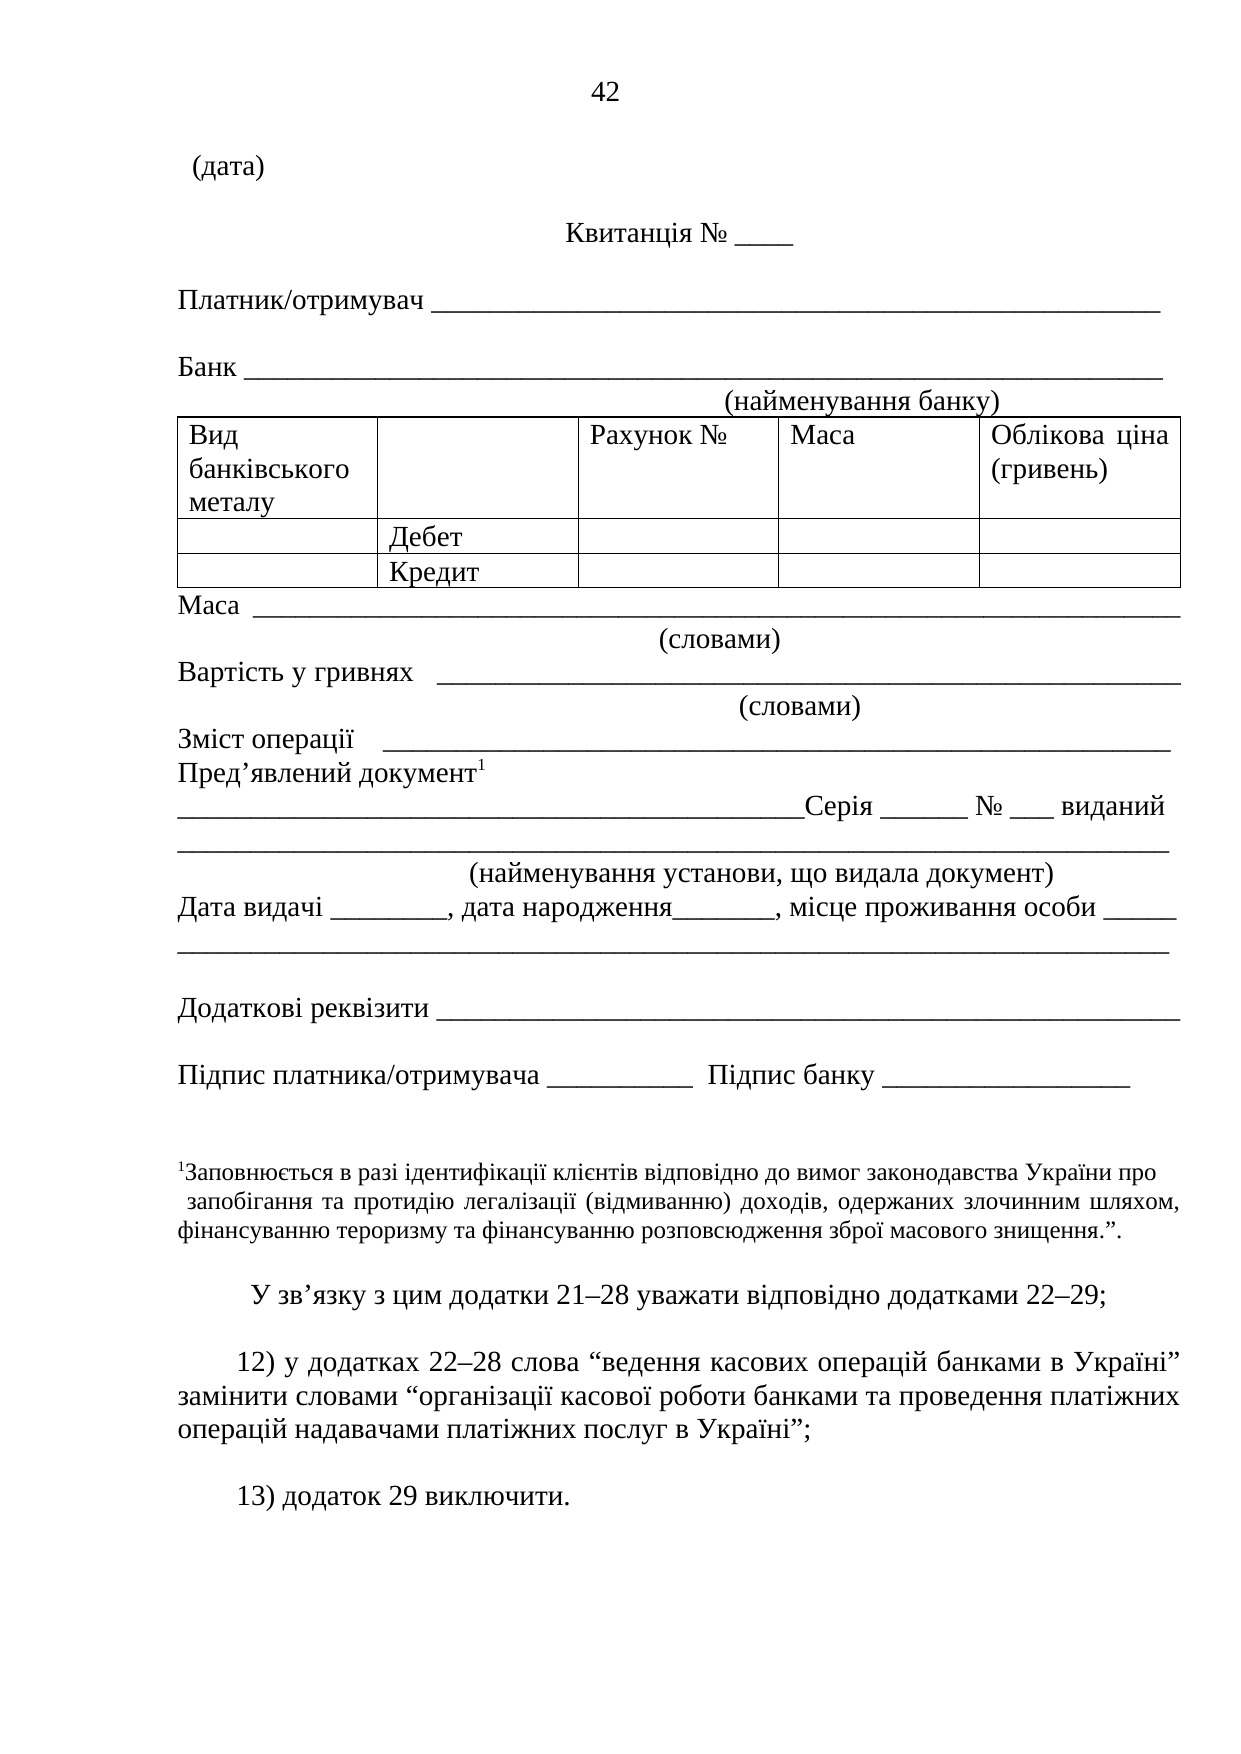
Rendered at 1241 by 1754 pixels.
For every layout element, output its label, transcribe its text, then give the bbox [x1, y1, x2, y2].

table_cell [980, 554, 1180, 587]
text ____________________________________________________________________ [177, 923, 1181, 956]
table_cell [980, 519, 1180, 553]
table_cell [178, 554, 377, 587]
table_header Маса [779, 418, 979, 518]
table_cell [579, 554, 778, 587]
table_header Вид банківського металу [178, 418, 377, 518]
text (дата) [177, 148, 1181, 182]
text запобігання та протидію легалізації (відмиванню) доходів, одержаних злочинним шляхом, фінансуванню тероризму та фінансуванню розповсюдження зброї масового знищення.”. [177, 1186, 1181, 1244]
text (найменування установи, що видала документ) [177, 856, 1181, 889]
table_header Облікова ціна (гривень) [980, 418, 1180, 518]
text Маса __________________________________________________________________ (словами) [177, 588, 1181, 654]
text (найменування банку) [177, 383, 1181, 416]
text Банк _______________________________________________________________ [177, 349, 1181, 383]
text Вартість у гривнях ___________________________________________________ (словами) [177, 654, 1181, 721]
text У зв’язку з цим додатки 21–28 уважати відповідно додатками 22–29; [177, 1277, 1181, 1311]
table_cell [779, 554, 979, 587]
table_cell [178, 519, 377, 553]
table_cell [779, 519, 979, 553]
table_cell Кредит [378, 554, 578, 587]
table_header Рахунок № [579, 418, 778, 518]
text 12) у додатках 22–28 слова “ведення касових операцій банками в Україні” замінити словами “організації касової роботи банками та проведення платіжних операцій надавачами платіжних послуг в Україні”; [177, 1344, 1181, 1445]
table_header [378, 418, 578, 518]
table_cell [579, 519, 778, 553]
text Підпис платника/отримувача __________ Підпис банку _________________ [177, 1057, 1181, 1090]
text 13) додаток 29 виключити. [177, 1478, 1181, 1512]
text Зміст операції ______________________________________________________ Пред’явлений документ1 [177, 721, 1181, 788]
text ___________________________________________Серія ______ № ___ виданий ____________________________________________________________________ [177, 788, 1181, 856]
text Додаткові реквізити ___________________________________________________ [177, 990, 1181, 1023]
text Квитанція № ____ [177, 215, 1181, 249]
text 1Заповнюється в разі ідентифікації клієнтів відповідно до вимог законодавства України про [177, 1157, 1181, 1186]
text Платник/отримувач __________________________________________________ [177, 282, 1181, 316]
table_cell Дебет [378, 519, 578, 553]
text Дата видачі ________, дата народження_______, місце проживання особи _____ [177, 889, 1181, 923]
